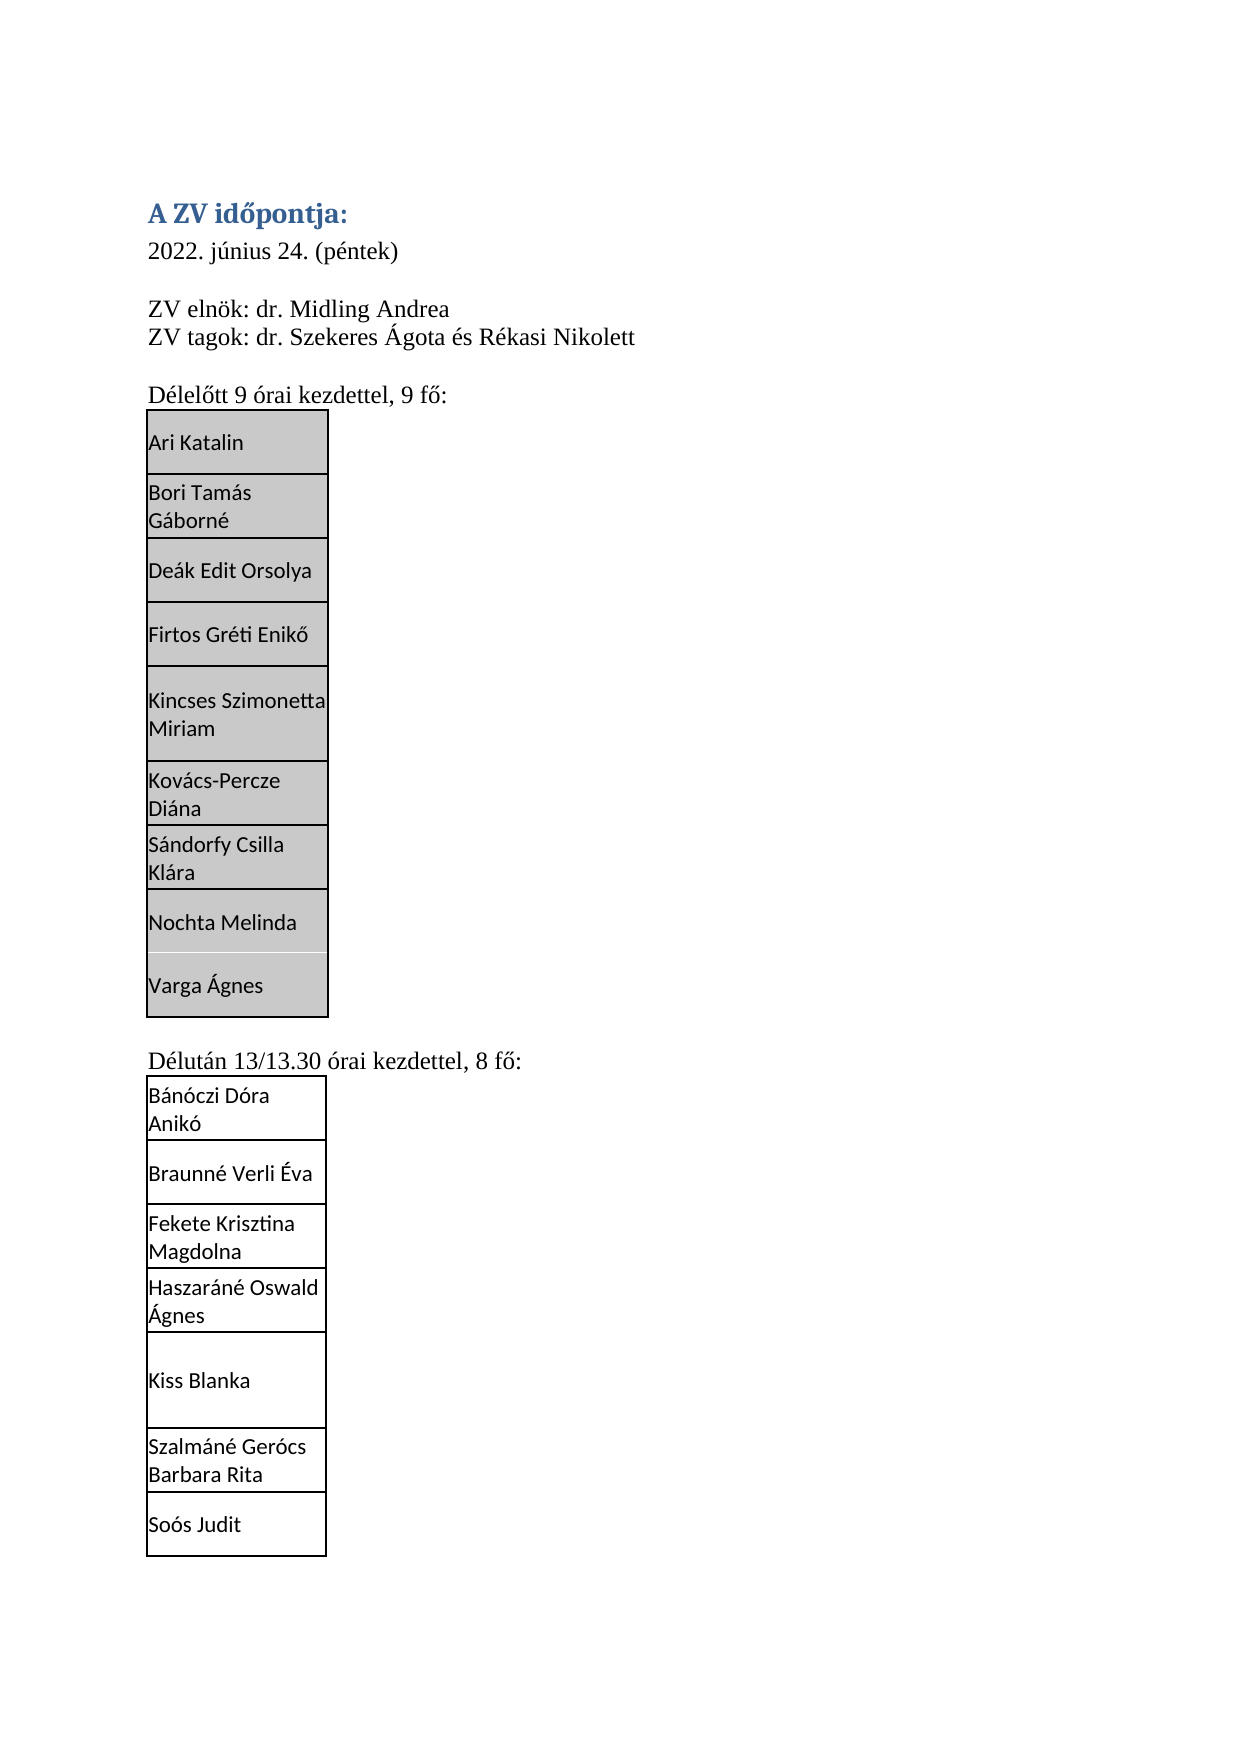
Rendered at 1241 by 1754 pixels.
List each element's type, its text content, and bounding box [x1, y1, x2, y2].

table_cell Szalmáné Gerócs Barbara Rita [148, 1429, 325, 1491]
text Délelőtt 9 órai kezdettel, 9 fő: [148, 380, 1093, 409]
table_header Ari Katalin [148, 411, 327, 473]
text 2022. június 24. (péntek) [148, 236, 1093, 265]
table_cell Kiss Blanka [148, 1333, 325, 1427]
table_cell Haszaráné Oswald Ágnes [148, 1269, 325, 1331]
table_cell Sándorfy Csilla Klára [148, 826, 327, 888]
table_cell Nochta Melinda [148, 890, 327, 952]
table_cell Kincses Szimonetta Miriam [148, 667, 327, 760]
table_cell Deák Edit Orsolya [148, 539, 327, 601]
table_cell Bori Tamás Gáborné [148, 475, 327, 537]
text ZV tagok: dr. Szekeres Ágota és Rékasi Nikolett [148, 322, 1093, 351]
text ZV elnök: dr. Midling Andrea [148, 294, 1093, 322]
table_cell Fekete Krisztina Magdolna [148, 1205, 325, 1267]
table_cell Kovács-Percze Diána [148, 762, 327, 824]
text Délután 13/13.30 órai kezdettel, 8 fő: [148, 1046, 1093, 1075]
table_cell Soós Judit [148, 1493, 325, 1555]
table_cell Firtos Gréti Enikő [148, 603, 327, 665]
table_header Bánóczi Dóra Anikó [148, 1077, 325, 1139]
subtitle A ZV időpontja: [148, 198, 1093, 231]
table_cell Varga Ágnes [148, 953, 327, 1016]
table_cell Braunné Verli Éva [148, 1141, 325, 1203]
